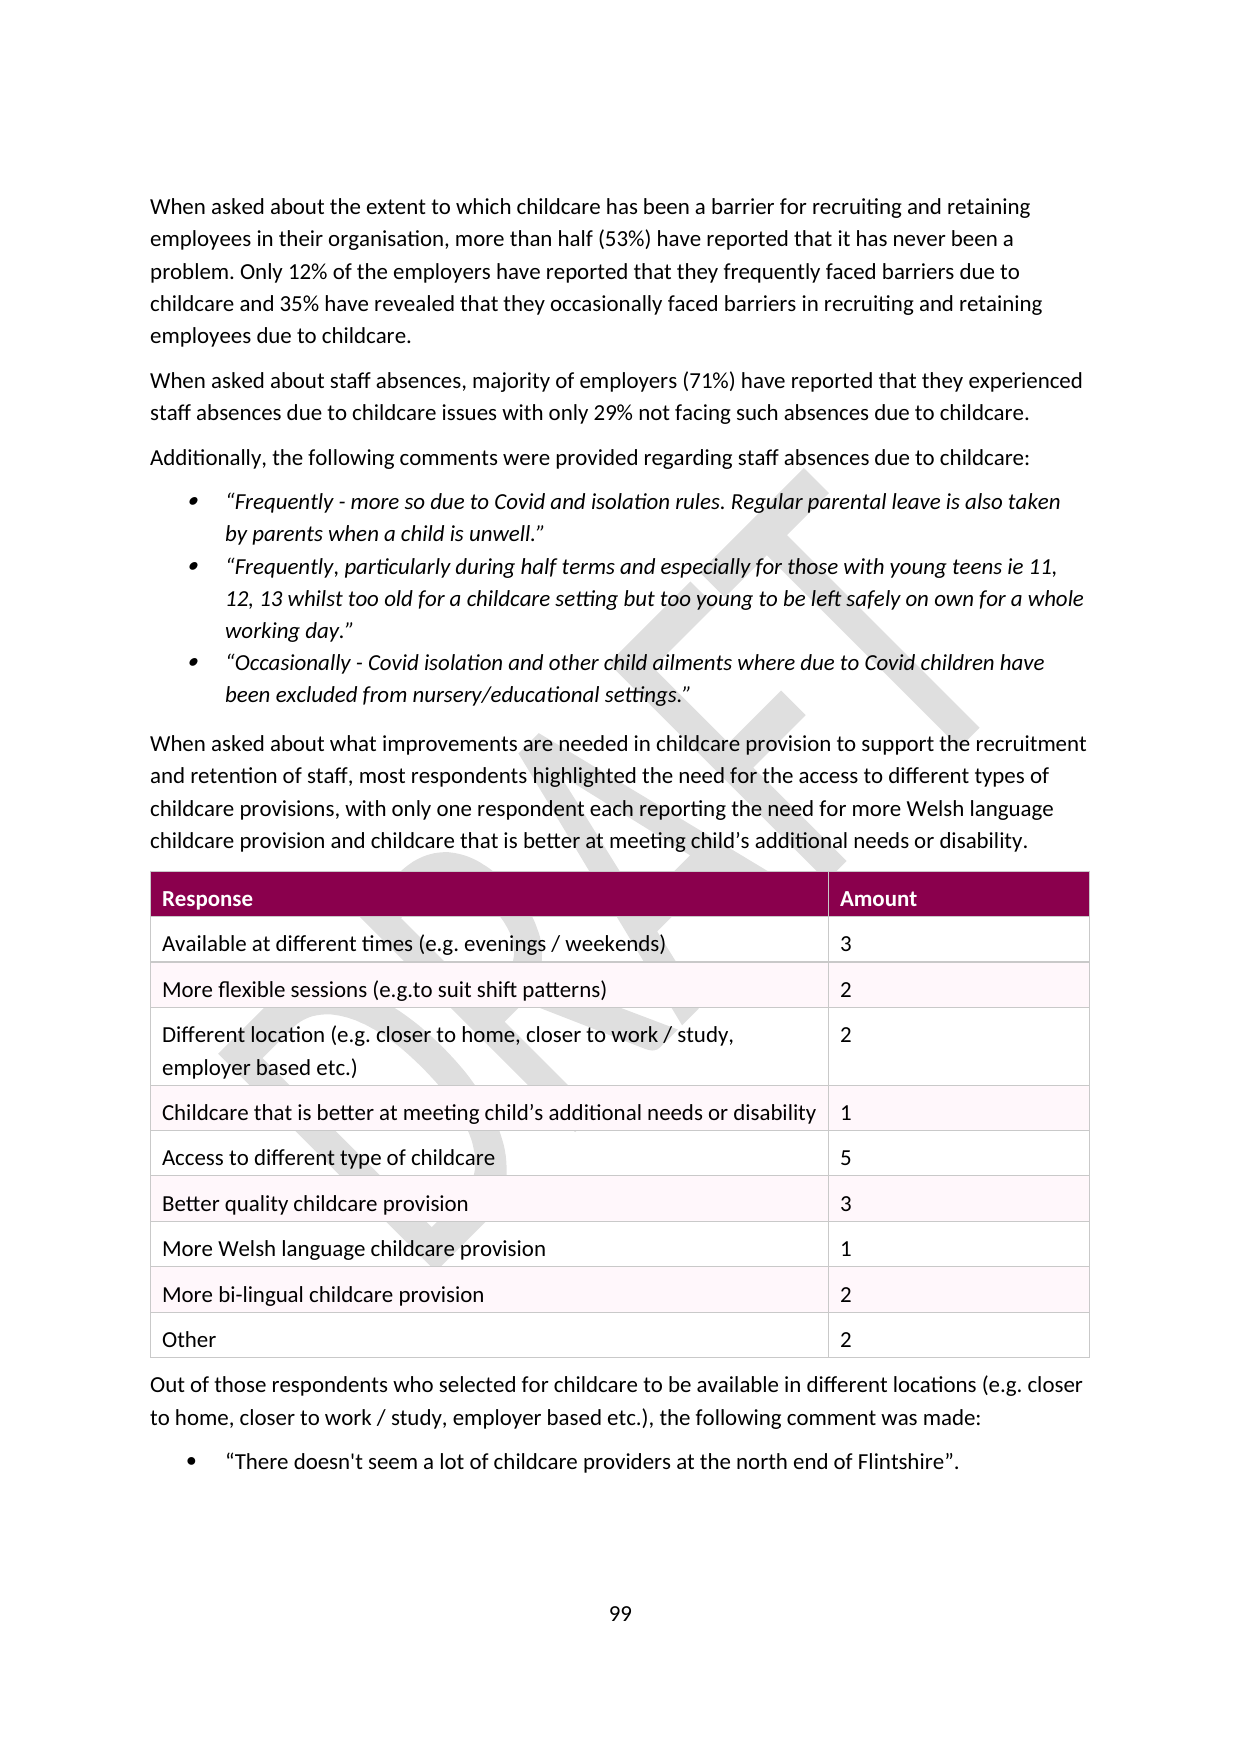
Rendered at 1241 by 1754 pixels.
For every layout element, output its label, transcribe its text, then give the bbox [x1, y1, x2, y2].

text Additionally, the following comments were provided regarding staff absences due to childcare: [150, 443, 1090, 471]
list “There doesn't seem a lot of childcare providers at the north end of Flintshire”. [187, 1447, 1090, 1475]
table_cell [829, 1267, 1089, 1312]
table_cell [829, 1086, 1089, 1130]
list “Frequently - more so due to Covid and isolation rules. Regular parental leave is also taken by parents when a child is unwell.” [187, 487, 1090, 548]
text Out of those respondents who selected for childcare to be available in different locations (e.g. closer to home, closer to work / study, employer based etc.), the following comment was made: [150, 1371, 1090, 1431]
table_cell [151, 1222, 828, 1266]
text When asked about the extent to which childcare has been a barrier for recruiting and retaining employees in their organisation, more than half (53%) have reported that it has never been a problem. Only 12% of the employers have reported that they frequently faced barriers due to childcare and 35% have revealed that they occasionally faced barriers in recruiting and retaining employees due to childcare. [150, 192, 1090, 349]
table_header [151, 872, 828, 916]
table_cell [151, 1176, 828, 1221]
text When asked about what improvements are needed in childcare provision to support the recruitment and retention of staff, most respondents highlighted the need for the access to different types of childcare provisions, with only one respondent each reporting the need for more Welsh language childcare provision and childcare that is better at meeting child’s additional needs or disability. [150, 729, 1090, 854]
list “Frequently, particularly during half terms and especially for those with young teens ie 11, 12, 13 whilst too old for a childcare setting but too young to be left safely on own for a whole working day.” [187, 552, 1090, 644]
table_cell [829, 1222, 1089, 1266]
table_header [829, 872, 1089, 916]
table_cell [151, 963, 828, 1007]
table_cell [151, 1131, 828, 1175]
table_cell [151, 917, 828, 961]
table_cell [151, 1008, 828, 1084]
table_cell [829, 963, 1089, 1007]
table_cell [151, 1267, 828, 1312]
text When asked about staff absences, majority of employers (71%) have reported that they experienced staff absences due to childcare issues with only 29% not facing such absences due to childcare. [150, 366, 1090, 426]
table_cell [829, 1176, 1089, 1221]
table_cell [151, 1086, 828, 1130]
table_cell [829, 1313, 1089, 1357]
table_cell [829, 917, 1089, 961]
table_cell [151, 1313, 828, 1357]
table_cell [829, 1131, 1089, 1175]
list “Occasionally - Covid isolation and other child ailments where due to Covid children have been excluded from nursery/educational settings.” [187, 648, 1090, 708]
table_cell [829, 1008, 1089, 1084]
